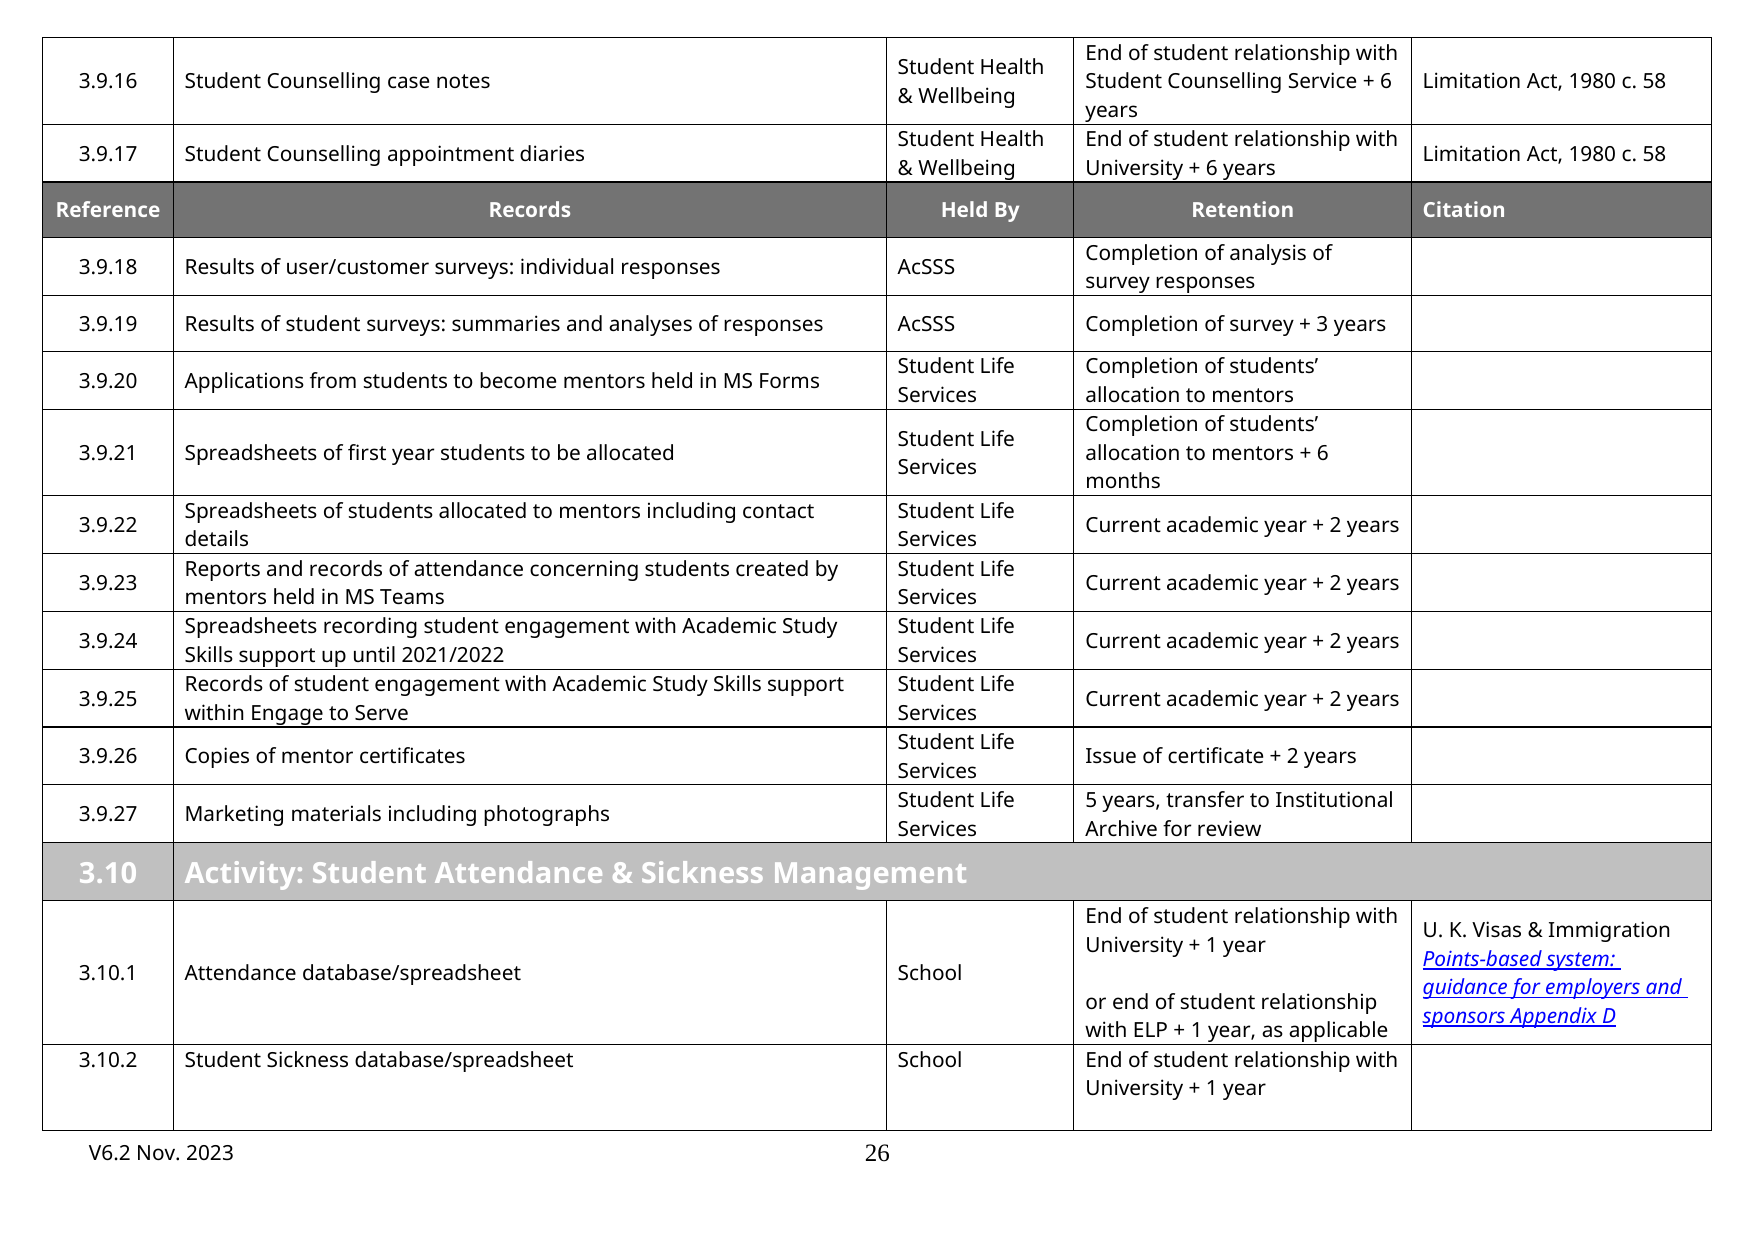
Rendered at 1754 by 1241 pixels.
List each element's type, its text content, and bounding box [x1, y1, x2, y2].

table_cell [1412, 670, 1711, 726]
table_cell Records of student engagement with Academic Study Skills support within Engage to Serve [174, 670, 886, 726]
table_cell End of student relationship with Student Counselling Service + 6 years [1074, 38, 1411, 123]
table_cell Student Life Services [887, 670, 1073, 726]
table_cell Student Life Services [887, 352, 1073, 408]
table_cell U. K. Visas & Immigration Points-based system: guidance for employers and sponsors Appendix D [1412, 901, 1711, 1044]
table_cell Student Life Services [887, 785, 1073, 842]
table_cell Student Life Services [887, 554, 1073, 611]
table_cell Completion of analysis of survey responses [1074, 238, 1411, 295]
table_cell Marketing materials including photographs [174, 785, 886, 842]
table_cell End of student relationship with University + 6 years [1074, 125, 1411, 181]
table_cell Student Health & Wellbeing [887, 38, 1073, 123]
table_cell Spreadsheets of first year students to be allocated [174, 410, 886, 495]
table_cell Student Life Services [887, 410, 1073, 495]
table_cell [1412, 612, 1711, 668]
table_cell Reference [43, 183, 173, 237]
table_cell 3.9.24 [43, 612, 173, 668]
table_cell [1412, 496, 1711, 553]
table_cell 3.9.20 [43, 352, 173, 408]
table_cell 3.9.21 [43, 410, 173, 495]
table_cell Activity: Student Attendance & Sickness Management [174, 843, 1711, 900]
table_cell Copies of mentor certificates [174, 728, 886, 784]
table_cell Attendance database/spreadsheet [174, 901, 886, 1044]
table_cell [1412, 554, 1711, 611]
table_cell 3.9.27 [43, 785, 173, 842]
table_cell Current academic year + 2 years [1074, 496, 1411, 553]
table_cell Student Life Services [887, 496, 1073, 553]
table_cell 3.10 [43, 843, 173, 900]
table_cell 3.9.19 [43, 296, 173, 351]
table_cell Results of student surveys: summaries and analyses of responses [174, 296, 886, 351]
table_cell Current academic year + 2 years [1074, 670, 1411, 726]
table_cell 3.10.2 [43, 1045, 173, 1130]
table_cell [174, 1045, 886, 1130]
table_cell School [887, 901, 1073, 1044]
table_cell 3.9.17 [43, 125, 173, 181]
table_cell Student Counselling appointment diaries [174, 125, 886, 181]
table_cell [1412, 1045, 1711, 1130]
table_cell Reports and records of attendance concerning students created by mentors held in MS Teams [174, 554, 886, 611]
table_cell 3.9.16 [43, 38, 173, 123]
table_cell 3.9.23 [43, 554, 173, 611]
table_cell 3.9.18 [43, 238, 173, 295]
table_cell Student Health & Wellbeing [887, 125, 1073, 181]
table_cell Current academic year + 2 years [1074, 612, 1411, 668]
table_cell Applications from students to become mentors held in MS Forms [174, 352, 886, 408]
table_cell Records [174, 183, 886, 237]
table_cell [1412, 238, 1711, 295]
table_cell Spreadsheets recording student engagement with Academic Study Skills support up until 2021/2022 [174, 612, 886, 668]
table_cell Results of user/customer surveys: individual responses [174, 238, 886, 295]
table_cell [1412, 296, 1711, 351]
table_cell Citation [1412, 183, 1711, 237]
table_cell End of student relationship with University + 1 year or end of student relationship with ELP + 1 year, as applicable [1074, 901, 1411, 1044]
table_cell 5 years, transfer to Institutional Archive for review [1074, 785, 1411, 842]
table_cell 3.10.1 [43, 901, 173, 1044]
table_cell Issue of certificate + 2 years [1074, 728, 1411, 784]
table_cell AcSSS [887, 238, 1073, 295]
table_cell 3.9.26 [43, 728, 173, 784]
table_cell Current academic year + 2 years [1074, 554, 1411, 611]
table_cell [1412, 728, 1711, 784]
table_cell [1074, 1045, 1411, 1130]
table_cell Spreadsheets of students allocated to mentors including contact details [174, 496, 886, 553]
table_cell Student Life Services [887, 612, 1073, 668]
table_cell Student Life Services [887, 728, 1073, 784]
table_cell Retention [1074, 183, 1411, 237]
table_cell Student Counselling case notes [174, 38, 886, 123]
table_cell Limitation Act, 1980 c. 58 [1412, 38, 1711, 123]
table_cell 3.9.25 [43, 670, 173, 726]
table_cell [1412, 410, 1711, 495]
table_cell Completion of students’ allocation to mentors [1074, 352, 1411, 408]
table_cell [1412, 785, 1711, 842]
table_cell Held By [887, 183, 1073, 237]
table_cell [1412, 352, 1711, 408]
table_cell Completion of students’ allocation to mentors + 6 months [1074, 410, 1411, 495]
table_cell Completion of survey + 3 years [1074, 296, 1411, 351]
table_cell 3.9.22 [43, 496, 173, 553]
table_cell School [887, 1045, 1073, 1130]
table_cell Limitation Act, 1980 c. 58 [1412, 125, 1711, 181]
table_cell AcSSS [887, 296, 1073, 351]
